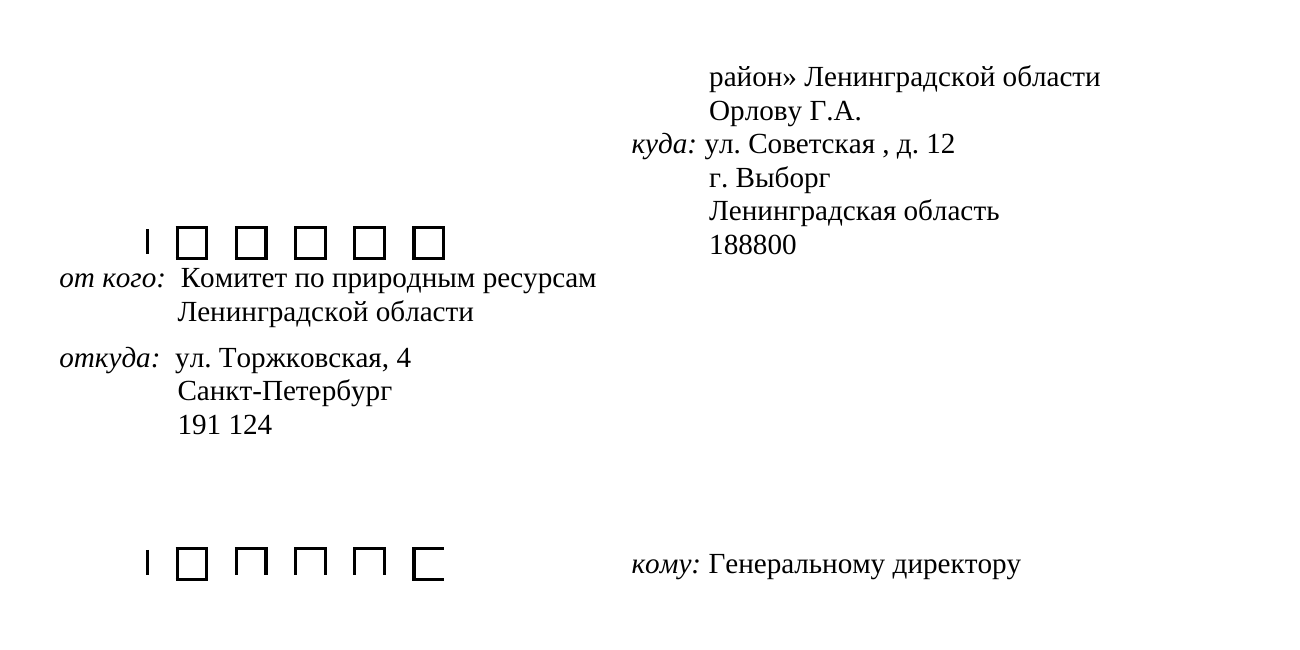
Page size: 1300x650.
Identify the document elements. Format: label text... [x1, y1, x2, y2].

text 191 124 [177, 407, 1240, 441]
table_header [179, 550, 205, 578]
table_header [416, 547, 620, 581]
table_header [48, 59, 620, 260]
text откуда: ул. Торжковская, 4 [59, 340, 1240, 373]
table_header [208, 547, 412, 581]
table_header [48, 547, 176, 581]
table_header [620, 59, 1240, 260]
text Санкт-Петербург [177, 373, 1240, 407]
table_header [620, 547, 1240, 581]
text от кого: Комитет по природным ресурсам [59, 260, 1240, 294]
text Ленинградской области [177, 294, 1240, 327]
